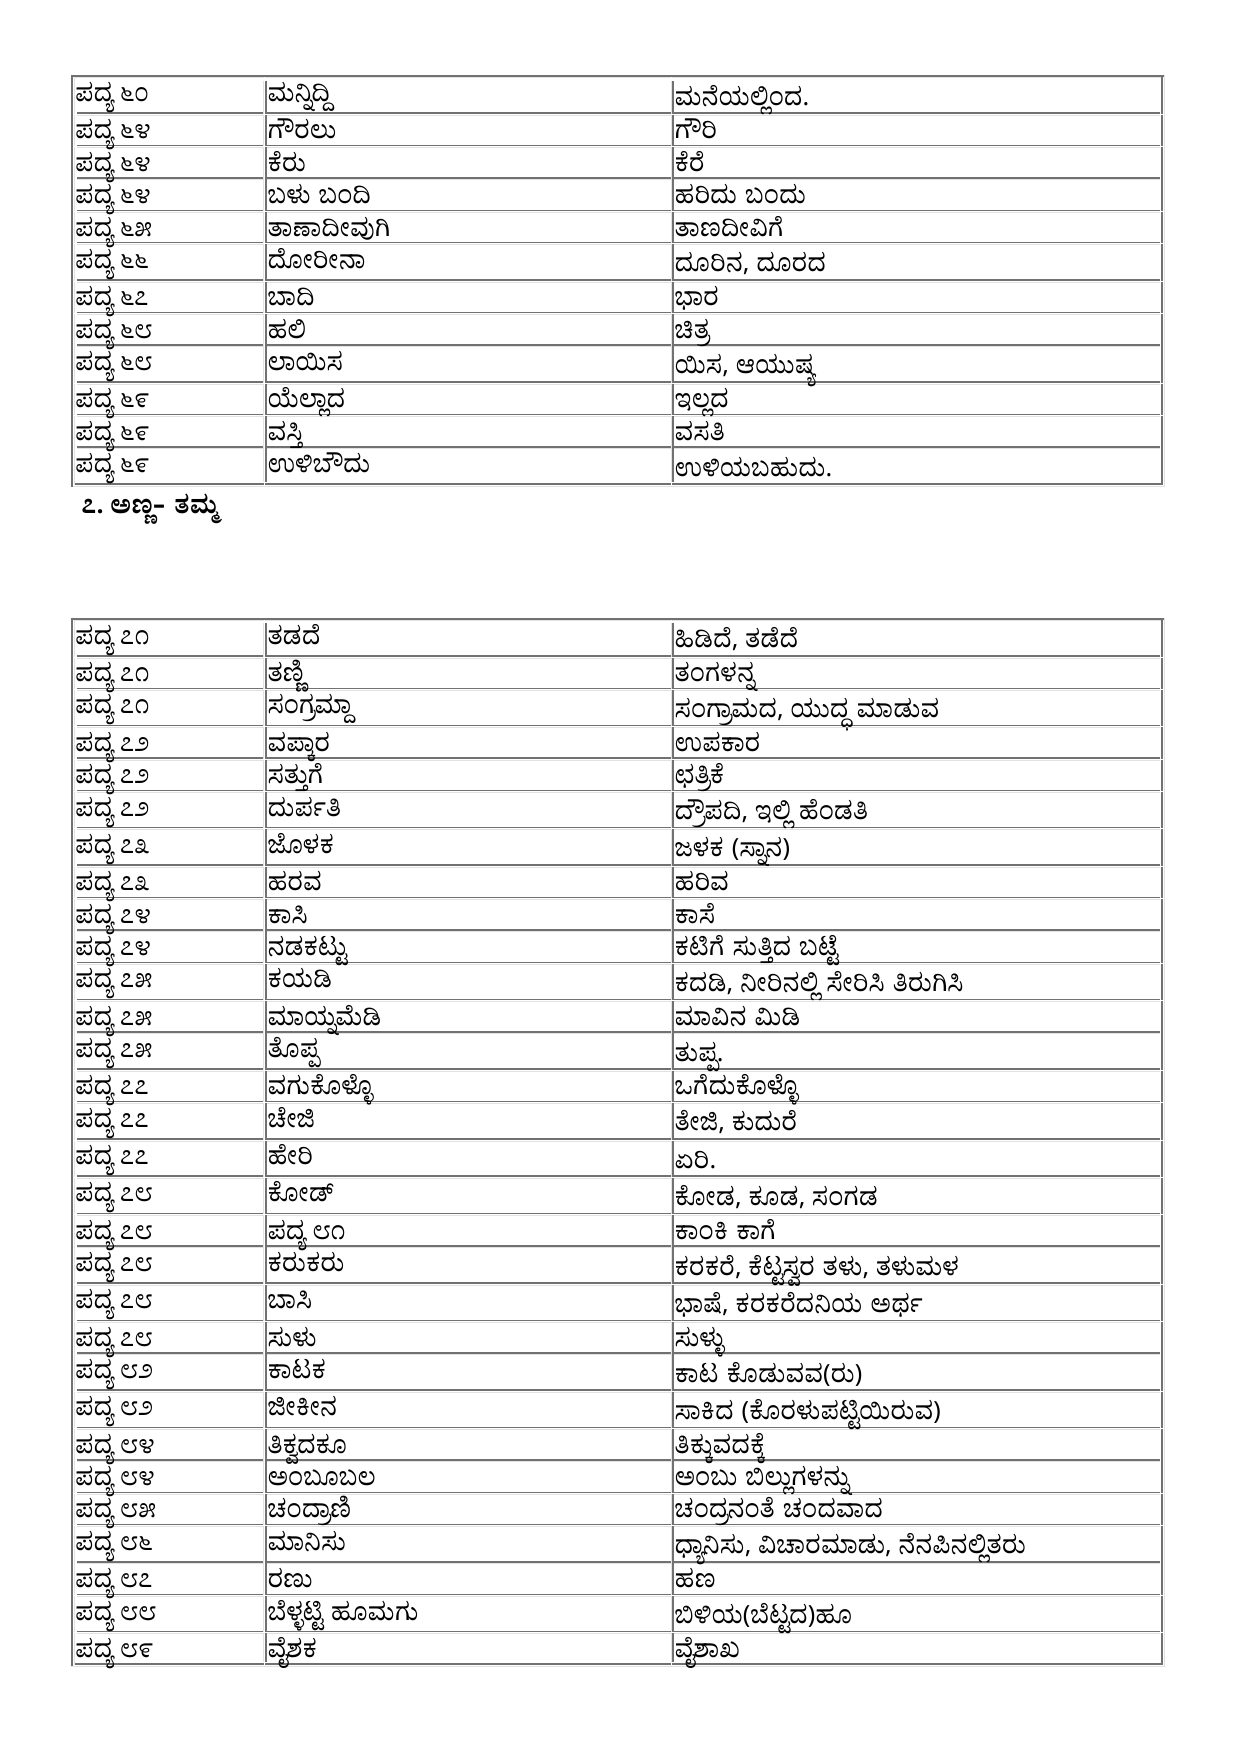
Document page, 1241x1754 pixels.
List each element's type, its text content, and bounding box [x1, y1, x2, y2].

table_cell ಪದ್ಯ ೭೧ [75, 655, 263, 687]
table_cell ಪದ್ಯ ೭೮ [75, 1320, 263, 1352]
table_cell ತಿಕ್ಕುವದಕ್ಕೆ [674, 1427, 1163, 1459]
table_header ಹಿಡಿದೆ, ತಡೆದೆ [672, 621, 1161, 655]
table_cell ಪದ್ಯ ೮೮ [75, 1594, 263, 1631]
table_cell ಬಳು ಬಂದಿ [267, 180, 671, 209]
table_cell ಸುಳ್ಳು [674, 1320, 1162, 1352]
table_cell ಪದ್ಯ ೭೮ [75, 1175, 263, 1213]
table_cell ಅಂಬೂಬಲ [267, 1462, 671, 1491]
table_cell ಪದ್ಯ ೭೫ [75, 961, 263, 999]
table_cell ಜಳಕ (ಸ್ನಾನ) [672, 827, 1163, 864]
table_cell ಹೇರಿ [267, 1142, 671, 1175]
table_cell ಪದ್ಯ ೭೨ [75, 790, 263, 827]
table_cell ದ್ರೌಪದಿ, ಇಲ್ಲಿ ಹೆಂಡತಿ [674, 790, 1162, 827]
table_cell ಹರಿವ [674, 864, 1162, 897]
table_cell ಚಂದ್ರಾಣಿ [267, 1495, 671, 1524]
table_cell ಹಲಿ [267, 315, 671, 344]
table_cell ಬೆಳ್ಳಟ್ಟಿ ಹೂಮಗು [267, 1597, 671, 1631]
table_cell ಇಲ್ಲದ [674, 381, 1162, 414]
table_cell ಮಾಯ್ನಮೆಡಿ [267, 1002, 671, 1031]
table_cell ಪದ್ಯ ೭೭ [73, 1101, 263, 1138]
table_cell ಪದ್ಯ ೮೪ [75, 1459, 263, 1491]
table_cell ಮಾನಿಸು [267, 1527, 671, 1561]
table_cell ಪದ್ಯ ೭೪ [75, 929, 263, 961]
table_cell ದೋರೀನಾ [267, 245, 671, 279]
table_cell ತಾಣಾದೀವುಗಿ [267, 213, 671, 242]
table_cell ಚಂದ್ರನಂತೆ ಚಂದವಾದ [674, 1491, 1162, 1524]
table_cell ಲಾಯಿಸ [267, 347, 671, 381]
table_cell ಪದ್ಯ ೭೪ [73, 897, 263, 929]
table_cell ಹರಿದು ಬಂದು [674, 177, 1161, 209]
text ೭. ಅಣ್ಣ– ತಮ್ಮ [75, 487, 1165, 521]
table_cell ಪದ್ಯ ೭೫ [73, 999, 265, 1031]
table_cell ಯೆಲ್ಲಾದ [267, 385, 671, 414]
table_cell ಕರಕರೆ, ಕೆಟ್ಟಸ್ವರ ತಳು, ತಳುಮಳ [674, 1245, 1161, 1282]
table_cell ವಗುಕೊಳ್ಳೊ [267, 1072, 671, 1101]
table_cell ಪದ್ಯ ೭೭ [75, 1138, 263, 1175]
table_cell ಪದ್ಯ ೭೮ [75, 1245, 263, 1282]
table_cell ಪದ್ಯ ೮೧ [267, 1216, 671, 1245]
table_cell ಉಳಿಯಬಹುದು. [672, 446, 1161, 483]
table_cell ಪದ್ಯ ೭೮ [75, 1282, 263, 1319]
table_cell ಚಿತ್ರ [672, 312, 1163, 344]
table_cell ತಾಣದೀವಿಗೆ [674, 210, 1162, 242]
table_header ತಡದೆ [265, 620, 672, 655]
table_cell ಪದ್ಯ ೬೭ [75, 279, 263, 312]
table_cell ತುಪ್ಪ. [674, 1031, 1161, 1068]
table_cell ವಪ್ಕಾರ [267, 728, 671, 757]
table_header ಪದ್ಯ ೭೧ [75, 620, 265, 655]
table_cell ಪದ್ಯ ೭೨ [73, 725, 265, 757]
table_cell ಪದ್ಯ ೬೫ [75, 210, 263, 242]
table_cell ಬಾದಿ [267, 283, 671, 312]
table_cell ಕಾಟಕ [267, 1355, 671, 1389]
table_cell ಕಾಸಿ [267, 900, 671, 929]
table_cell ಸಾಕಿದ (ಕೊರಳುಪಟ್ಟಿಯಿರುವ) [674, 1389, 1162, 1427]
table_cell ಪದ್ಯ ೭೫ [75, 1031, 263, 1068]
table_cell ಮನೆಯಲ್ಲಿಂದ. [672, 78, 1161, 112]
table_cell ಪದ್ಯ ೭೧ [75, 688, 263, 725]
table_cell ಪದ್ಯ ೭೨ [75, 757, 263, 789]
table_cell ಕೋಡ, ಕೂಡ, ಸಂಗಡ [674, 1175, 1162, 1213]
table_cell ಸಂಗ್ರಮ್ದಾ [267, 691, 671, 725]
table_cell ಕಾಸೆ [672, 897, 1163, 929]
table_cell ಗೌರಿ [674, 112, 1162, 145]
table_cell ಪದ್ಯ ೬೬ [73, 242, 263, 279]
table_cell ವಸ್ತಿ [267, 417, 671, 446]
table_cell ಚೇಜಿ [267, 1104, 671, 1138]
table_cell ಕೆರೆ [672, 145, 1163, 177]
table_cell ಪದ್ಯ ೮೨ [75, 1389, 263, 1427]
table_cell ಪದ್ಯ ೬೦ [75, 77, 265, 112]
table_cell ಬಾಸಿ [267, 1286, 671, 1319]
table_cell ಹರವ [267, 868, 671, 897]
table_cell ಏರಿ. [674, 1138, 1162, 1175]
table_cell ಗೌರಲು [267, 116, 671, 145]
table_cell ವೈಶಕ [265, 1634, 672, 1663]
table_cell ಮಾವಿನ ಮಿಡಿ [672, 999, 1163, 1031]
table_cell ಪದ್ಯ ೮೪ [73, 1427, 265, 1459]
table_cell ಪದ್ಯ ೮೨ [75, 1352, 263, 1389]
table_cell ಜೊಳಕ [267, 830, 671, 864]
table_cell ವೈಶಾಖ [672, 1631, 1163, 1663]
table_cell ಪದ್ಯ ೭೩ [73, 827, 265, 864]
table_cell ಕಾಟ ಕೊಡುವವ(ರು) [674, 1352, 1161, 1389]
table_cell ಒಗೆದುಕೊಳ್ಳೊ [674, 1068, 1162, 1101]
table_cell ಅಂಬು ಬಿಲ್ಲುಗಳನ್ನು [674, 1459, 1161, 1491]
table_cell ರಣು [267, 1564, 671, 1593]
table_cell ಕೆರು [267, 148, 671, 177]
table_cell ಧ್ಯಾನಿಸು, ವಿಚಾರಮಾಡು, ನೆನಪಿನಲ್ಲಿತರು [672, 1524, 1163, 1561]
table_cell ಸತ್ತುಗೆ [267, 761, 671, 789]
table_cell ದುರ್ಪತಿ [267, 793, 671, 827]
table_cell ತಿಕ್ವದಕೂ [267, 1430, 671, 1459]
table_cell ಪದ್ಯ ೭೮ [73, 1213, 265, 1245]
table_cell ಜೀಕೀನ [267, 1393, 671, 1427]
table_cell ಕಯಡಿ [267, 965, 671, 999]
table_cell ಕಾಂಕಿ ಕಾಗೆ [672, 1213, 1163, 1245]
table_cell ಪದ್ಯ ೮೯ [73, 1631, 265, 1663]
table_cell ಉಳಿಬೌದು [265, 449, 672, 483]
table_cell ನಡಕಟ್ಟು [267, 932, 671, 961]
table_cell ಪದ್ಯ ೮೭ [75, 1561, 263, 1593]
table_cell ತಂಗಳನ್ನ [674, 655, 1162, 687]
table_cell ಪದ್ಯ ೬೪ [75, 112, 263, 145]
table_cell ಪದ್ಯ ೭೭ [75, 1068, 263, 1101]
table_cell ವಸತಿ [674, 414, 1163, 446]
table_cell ಬಿಳಿಯ(ಬೆಟ್ಟದ)ಹೂ [674, 1594, 1162, 1631]
table_cell ಕರುಕರು [267, 1248, 671, 1282]
table_cell ಪದ್ಯ ೬೪ [75, 177, 263, 209]
table_cell ಪದ್ಯ ೬೪ [73, 145, 263, 177]
table_cell ಸಂಗ್ರಾಮದ, ಯುದ್ಧ ಮಾಡುವ [674, 688, 1162, 725]
table_cell ಪದ್ಯ ೬೮ [75, 344, 263, 381]
table_cell ಪದ್ಯ ೮೬ [73, 1524, 263, 1561]
table_cell ಮನ್ನಿದ್ದಿ [265, 77, 672, 112]
table_cell ಪದ್ಯ ೬೯ [75, 381, 263, 414]
table_cell ಛತ್ರಿಕೆ [674, 757, 1162, 789]
table_cell ದೂರಿನ, ದೂರದ [672, 242, 1163, 279]
table_cell ಪದ್ಯ ೬೯ [73, 414, 263, 446]
table_cell ಭಾರ [674, 279, 1162, 312]
table_cell ತಣ್ಣಿ [267, 659, 671, 687]
table_cell ಕದಡಿ, ನೀರಿನಲ್ಲಿ ಸೇರಿಸಿ ತಿರುಗಿಸಿ [674, 961, 1162, 999]
table_cell ಭಾಷೆ, ಕರಕರೆದನಿಯ ಅರ್ಥ [674, 1282, 1162, 1319]
table_cell ಹಣ [674, 1561, 1161, 1593]
table_cell ಪದ್ಯ ೭೩ [75, 864, 263, 897]
table_cell ಸುಳು [267, 1323, 671, 1352]
table_cell ಪದ್ಯ ೬೯ [75, 446, 265, 483]
table_cell ತೊಪ್ಪ [267, 1034, 671, 1068]
table_cell ಕೋಡ್ [267, 1179, 671, 1213]
table_cell ಕಟಿಗೆ ಸುತ್ತಿದ ಬಟ್ಟೆ [674, 929, 1161, 961]
table_cell ಪದ್ಯ ೬೮ [73, 312, 263, 344]
table_cell ಪದ್ಯ ೮೫ [75, 1491, 263, 1524]
table_cell ತೇಜಿ, ಕುದುರೆ [674, 1101, 1163, 1138]
table_cell ಯಿಸ, ಆಯುಷ್ಯ [674, 344, 1161, 381]
table_cell ಉಪಕಾರ [674, 725, 1163, 757]
